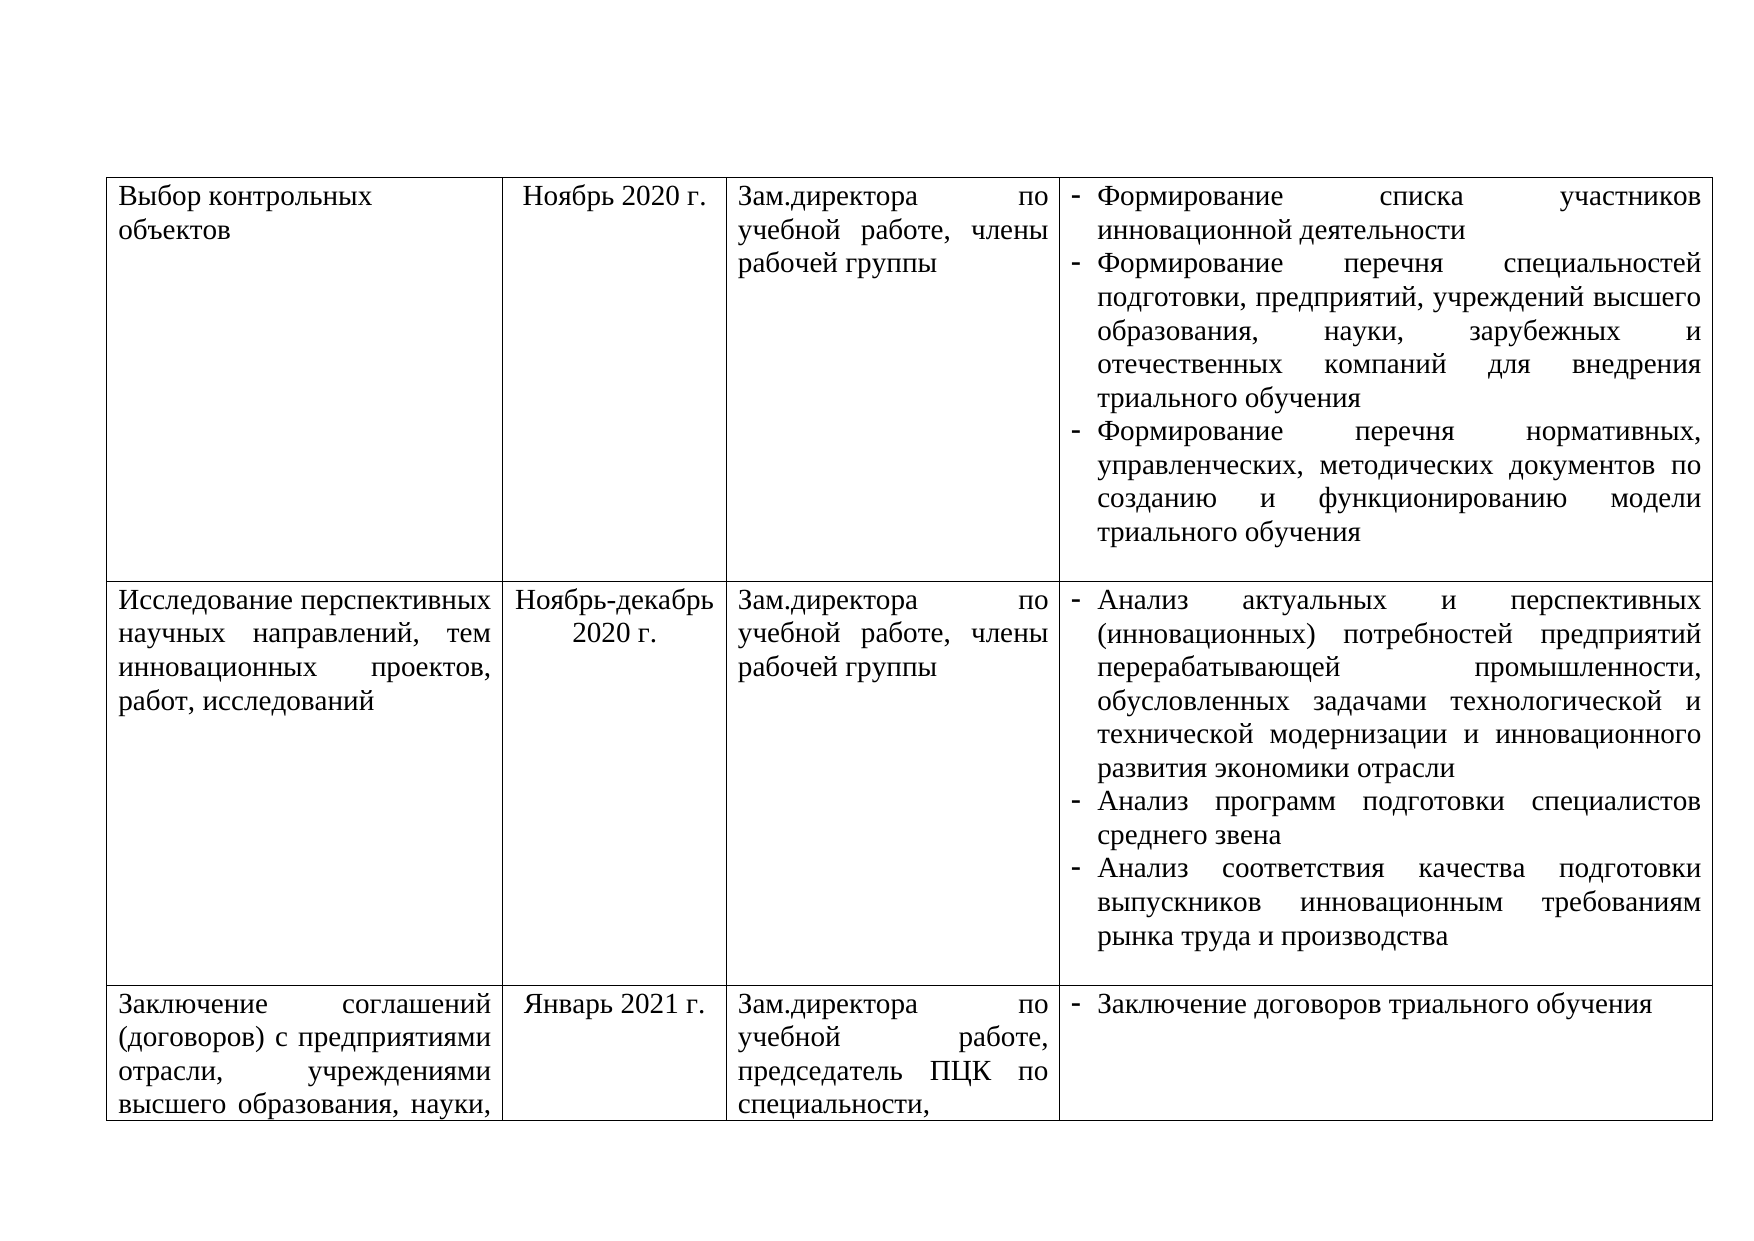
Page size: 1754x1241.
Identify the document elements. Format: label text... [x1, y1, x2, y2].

table_cell Зам.директора по учебной работе, члены рабочей группы [727, 178, 1059, 581]
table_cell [1060, 986, 1712, 1120]
table_cell Ноябрь-декабрь 2020 г. [503, 582, 726, 985]
table_cell Январь 2021 г. [503, 986, 726, 1120]
table_cell Исследование перспективных научных направлений, тем инновационных проектов, работ, исследований [107, 582, 502, 985]
table_cell Выбор контрольных объектов [107, 178, 502, 581]
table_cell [107, 986, 502, 1120]
table_cell Анализ актуальных и перспективных (инновационных) потребностей предприятий перерабатывающей промышленности, обусловленных задачами технологической и технической модернизации и инновационного развития экономики отрасли Анализ программ подготовки специалистов среднего звена Анализ соответствия качества подготовки выпускников инновационным требованиям рынка труда и производства [1060, 582, 1712, 985]
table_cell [727, 986, 1059, 1120]
table_cell Ноябрь 2020 г. [503, 178, 726, 581]
table_cell Формирование списка участников инновационной деятельности Формирование перечня специальностей подготовки, предприятий, учреждений высшего образования, науки, зарубежных и отечественных компаний для внедрения триального обучения Формирование перечня нормативных, управленческих, методических документов по созданию и функционированию модели триального обучения [1060, 178, 1712, 581]
table_cell Зам.директора по учебной работе, члены рабочей группы [727, 582, 1059, 985]
